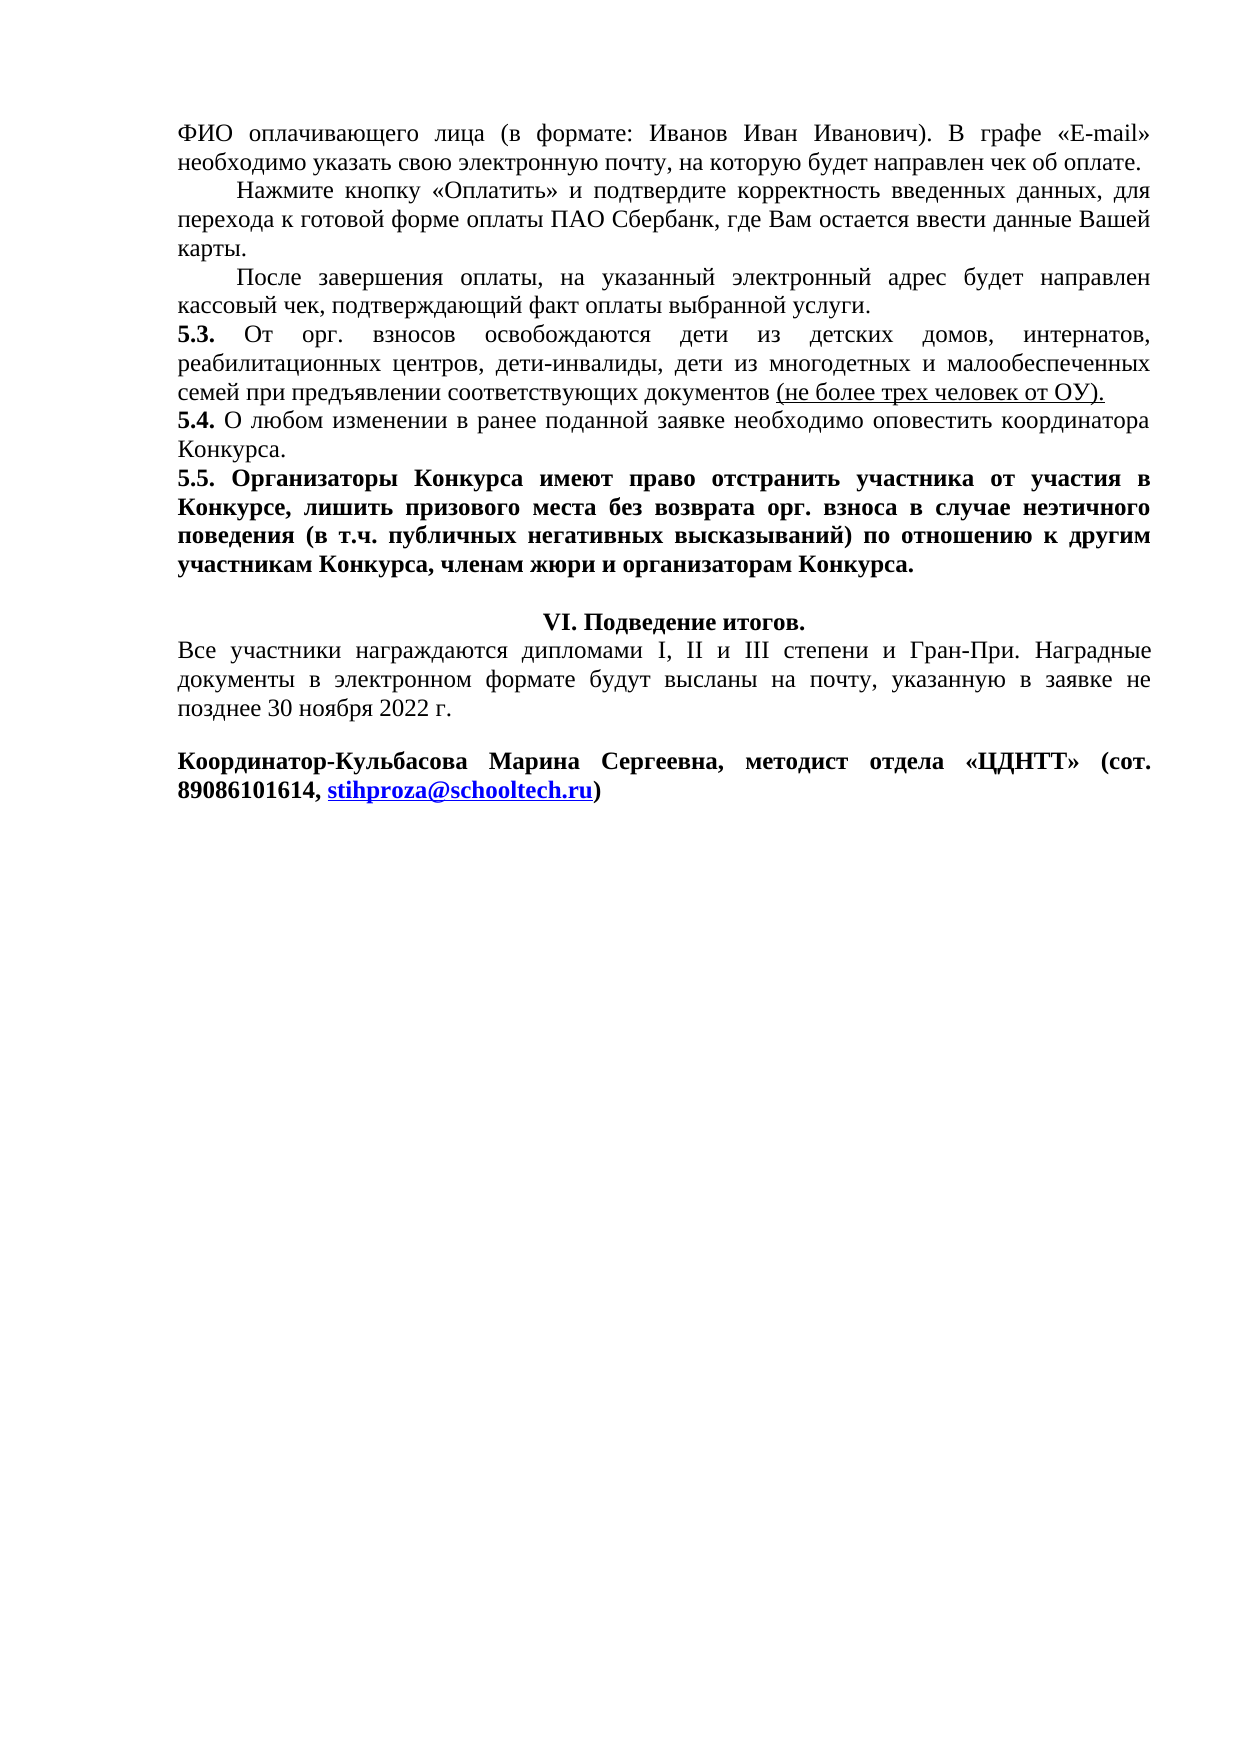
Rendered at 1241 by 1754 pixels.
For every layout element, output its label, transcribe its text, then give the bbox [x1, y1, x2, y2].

text 5.4. О любом изменении в ранее поданной заявке необходимо оповестить координатора Конкурса. [177, 406, 1152, 463]
text 5.5. Организаторы Конкурса имеют право отстранить участника от участия в Конкурсе, лишить призового места без возврата орг. взноса в случае неэтичного поведения (в т.ч. публичных негативных высказываний) по отношению к другим участникам Конкурса, членам жюри и организаторам Конкурса. [177, 463, 1152, 578]
text VI. Подведение итогов. [177, 607, 1171, 636]
text Координатор-Кульбасова Марина Сергеевна, методист отдела «ЦДНТТ» (сот. 89086101614, stihproza@schooltech.ru) [177, 746, 1152, 803]
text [177, 118, 1152, 176]
text 5.3. От орг. взносов освобождаются дети из детских домов, интернатов, реабилитационных центров, дети-инвалиды, дети из многодетных и малообеспеченных семей при предъявлении соответствующих документов (не более трех человек от ОУ). [177, 319, 1152, 406]
text Нажмите кнопку «Оплатить» и подтвердите корректность введенных данных, для перехода к готовой форме оплаты ПАО Сбербанк, где Вам остается ввести данные Вашей карты. [177, 176, 1152, 262]
text После завершения оплаты, на указанный электронный адрес будет направлен кассовый чек, подтверждающий факт оплаты выбранной услуги. [177, 262, 1152, 319]
text Все участники награждаются дипломами I, II и III степени и Гран-При. Наградные документы в электронном формате будут высланы на почту, указанную в заявке не позднее 30 ноября 2022 г. [177, 636, 1152, 722]
